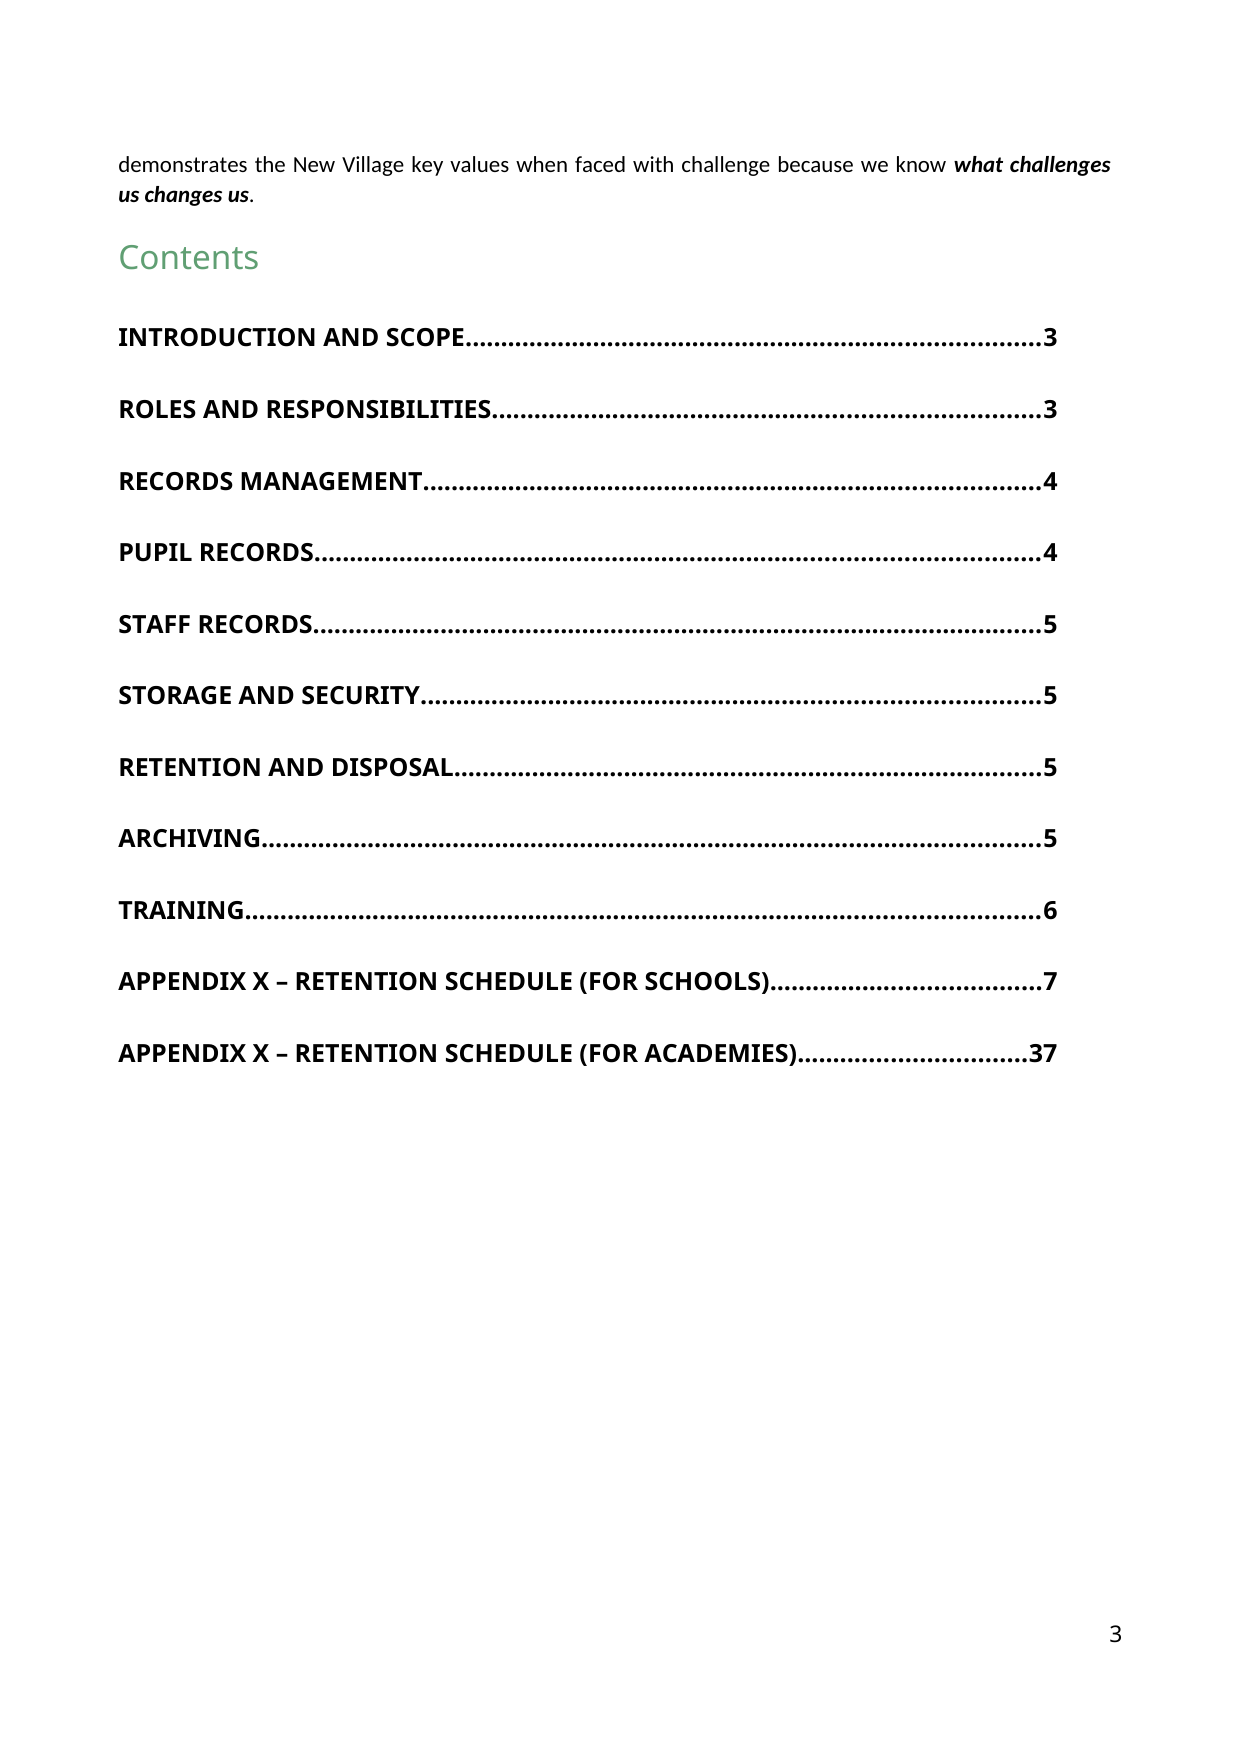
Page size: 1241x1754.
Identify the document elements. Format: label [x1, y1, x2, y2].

text [118, 150, 1113, 208]
